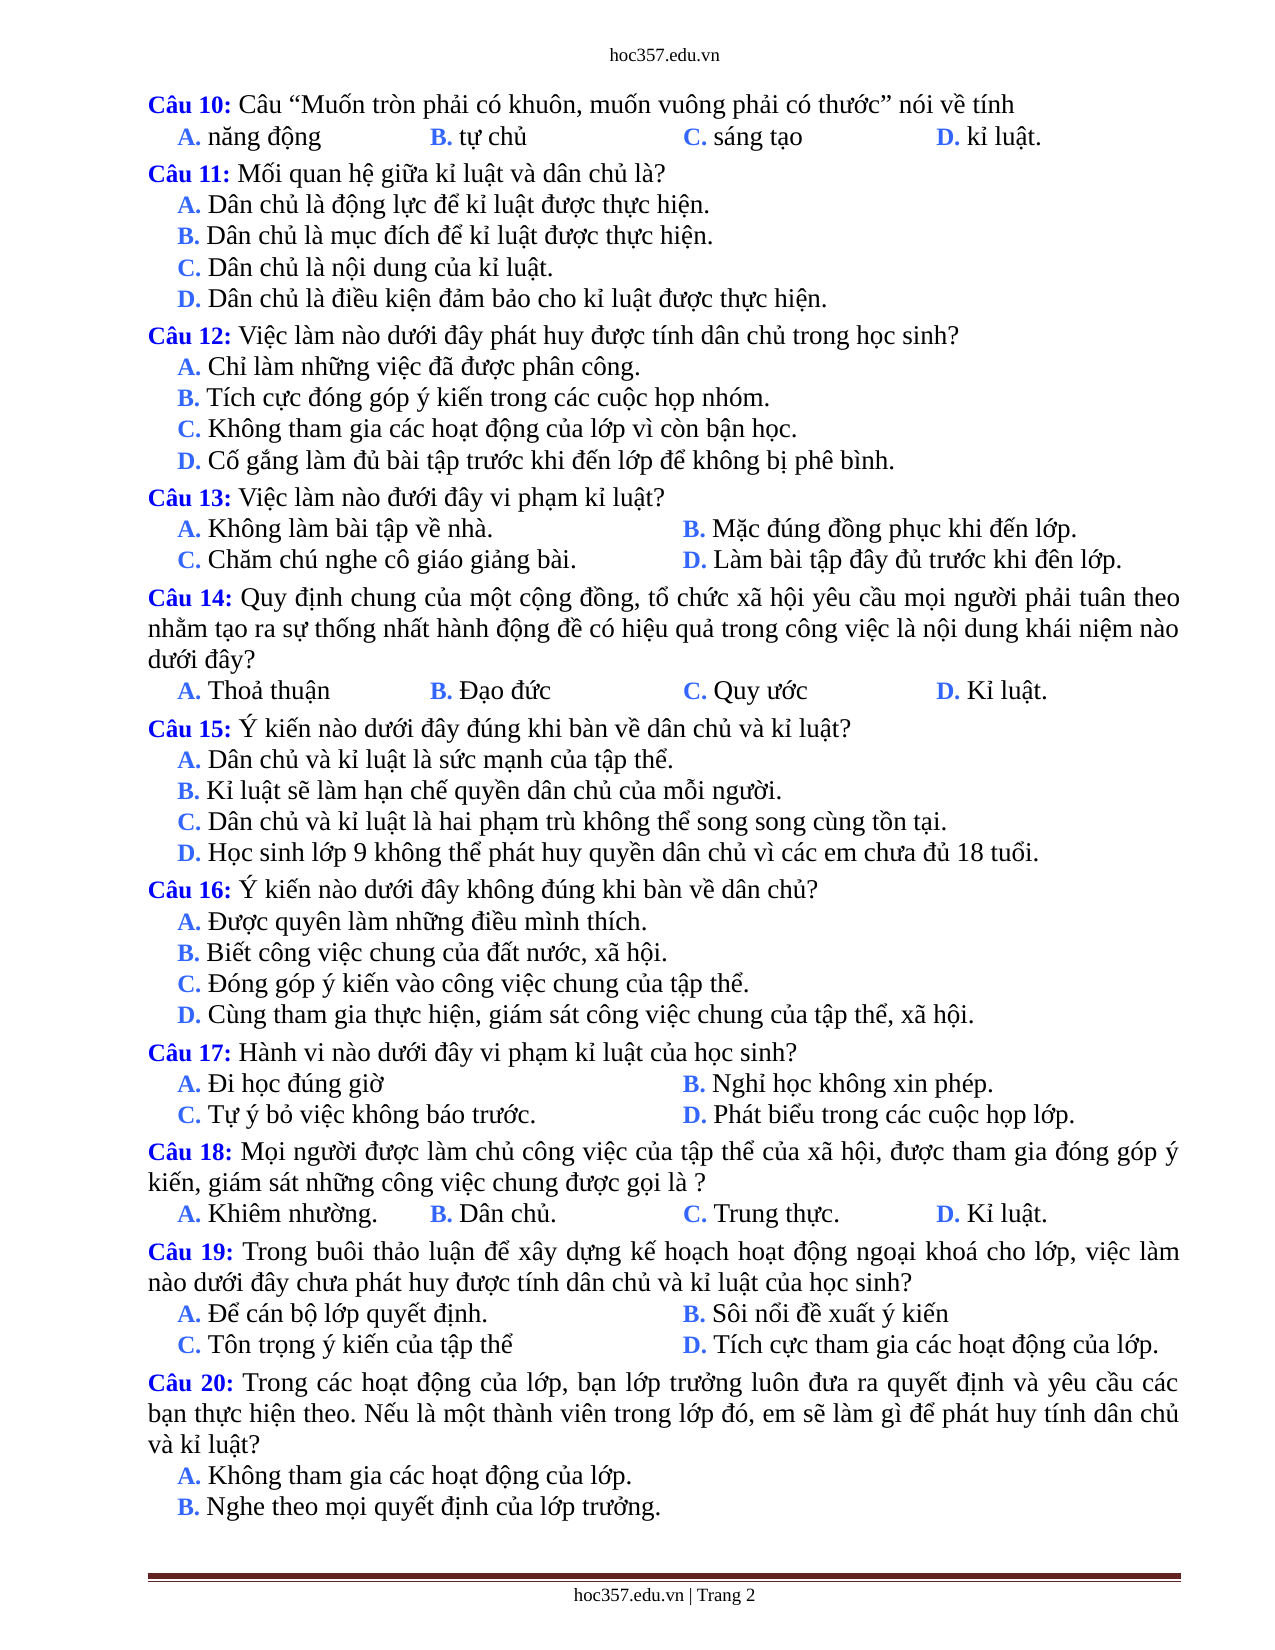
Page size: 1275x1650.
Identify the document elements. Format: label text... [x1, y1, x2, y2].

text A. Dân chủ là động lực để kỉ luật được thực hiện. [148, 188, 1181, 219]
text Câu 13: Việc làm nào đưới đây vi phạm kỉ luật? [148, 481, 1181, 512]
text D. Cố gắng làm đủ bài tập trước khi đến lớp để không bị phê bình. [148, 444, 1181, 475]
text Câu 19: Trong buôi thảo luận để xây dựng kế hoạch hoạt động ngoại khoá cho lớp, việc làm nào dưới đây chưa phát huy được tính dân chủ và kỉ luật của học sinh? [148, 1235, 1181, 1297]
text C. Dân chủ là nội dung của kỉ luật. [148, 251, 1181, 282]
text C. Đóng góp ý kiến vào công việc chung của tập thể. [148, 967, 1181, 998]
text A. Chỉ làm những việc đã được phân công. [148, 350, 1181, 381]
text A. Thoả thuận B. Đạo đức C. Quy ước D. Kỉ luật. [148, 674, 1181, 705]
text D. Dân chủ là điều kiện đảm bảo cho kỉ luật được thực hiện. [148, 282, 1181, 313]
text Câu 14: Quy định chung của một cộng đồng, tổ chức xã hội yêu cầu mọi người phải tuân theo nhằm tạo ra sự thống nhất hành động đề có hiệu quả trong công việc là nội dung khái niệm nào dưới đây? [148, 581, 1181, 674]
text C. Tự ý bỏ việc không báo trước. D. Phát biểu trong các cuộc họp lớp. [148, 1098, 1181, 1129]
text Câu 12: Việc làm nào dưới đây phát huy được tính dân chủ trong học sinh? [148, 319, 1181, 350]
text B. Biết công việc chung của đất nước, xã hội. [148, 936, 1181, 967]
text A. Không làm bài tập về nhà. B. Mặc đúng đồng phục khi đến lớp. [148, 512, 1181, 543]
text A. năng động B. tự chủ C. sáng tạo D. kỉ luật. [148, 120, 1181, 151]
text C. Dân chủ và kỉ luật là hai phạm trù không thể song song cùng tồn tại. [148, 805, 1181, 836]
text Câu 16: Ý kiến nào dưới đây không đúng khi bàn về dân chủ? [148, 874, 1181, 905]
text A. Không tham gia các hoạt động của lớp. [148, 1459, 1181, 1490]
text B. Dân chủ là mục đích để kỉ luật được thực hiện. [148, 219, 1181, 251]
text Câu 15: Ý kiến nào dưới đây đúng khi bàn về dân chủ và kỉ luật? [148, 712, 1181, 743]
text A. Được quyên làm những điều mình thích. [148, 905, 1181, 936]
text A. Dân chủ và kỉ luật là sức mạnh của tập thể. [148, 743, 1181, 774]
text D. Học sinh lớp 9 không thể phát huy quyền dân chủ vì các em chưa đủ 18 tuổi. [148, 836, 1181, 867]
text C. Không tham gia các hoạt động của lớp vì còn bận học. [148, 413, 1181, 444]
text Câu 10: Câu “Muốn tròn phải có khuôn, muốn vuông phải có thước” nói về tính [148, 89, 1181, 120]
text Câu 18: Mọi người được làm chủ công việc của tập thể của xã hội, được tham gia đóng góp ý kiến, giám sát những công việc chung được gọi là ? [148, 1135, 1181, 1198]
text C. Chăm chú nghe cô giáo giảng bài. D. Làm bài tập đây đủ trước khi đên lớp. [148, 543, 1181, 574]
text B. Kỉ luật sẽ làm hạn chế quyền dân chủ của mỗi người. [148, 774, 1181, 805]
text B. Nghe theo mọi quyết định của lớp trưởng. [148, 1490, 1181, 1522]
text Câu 20: Trong các hoạt động của lớp, bạn lớp trưởng luôn đưa ra quyết định và yêu cầu các bạn thực hiện theo. Nếu là một thành viên trong lớp đó, em sẽ làm gì để phát huy tính dân chủ và kỉ luật? [148, 1366, 1181, 1459]
text B. Tích cực đóng góp ý kiến trong các cuộc họp nhóm. [148, 381, 1181, 413]
text Câu 11: Mối quan hệ giữa kỉ luật và dân chủ là? [148, 157, 1181, 188]
text C. Tôn trọng ý kiến của tập thể D. Tích cực tham gia các hoạt động của lớp. [148, 1328, 1181, 1359]
text D. Cùng tham gia thực hiện, giám sát công việc chung của tập thể, xã hội. [148, 998, 1181, 1029]
text Câu 17: Hành vi nào dưới đây vi phạm kỉ luật của học sinh? [148, 1036, 1181, 1067]
text A. Khiêm nhường. B. Dân chủ. C. Trung thực. D. Kỉ luật. [148, 1198, 1181, 1229]
text A. Đi học đúng giờ B. Nghỉ học không xin phép. [148, 1067, 1181, 1098]
text A. Để cán bộ lớp quyết định. B. Sôi nổi đề xuất ý kiến [148, 1297, 1181, 1328]
